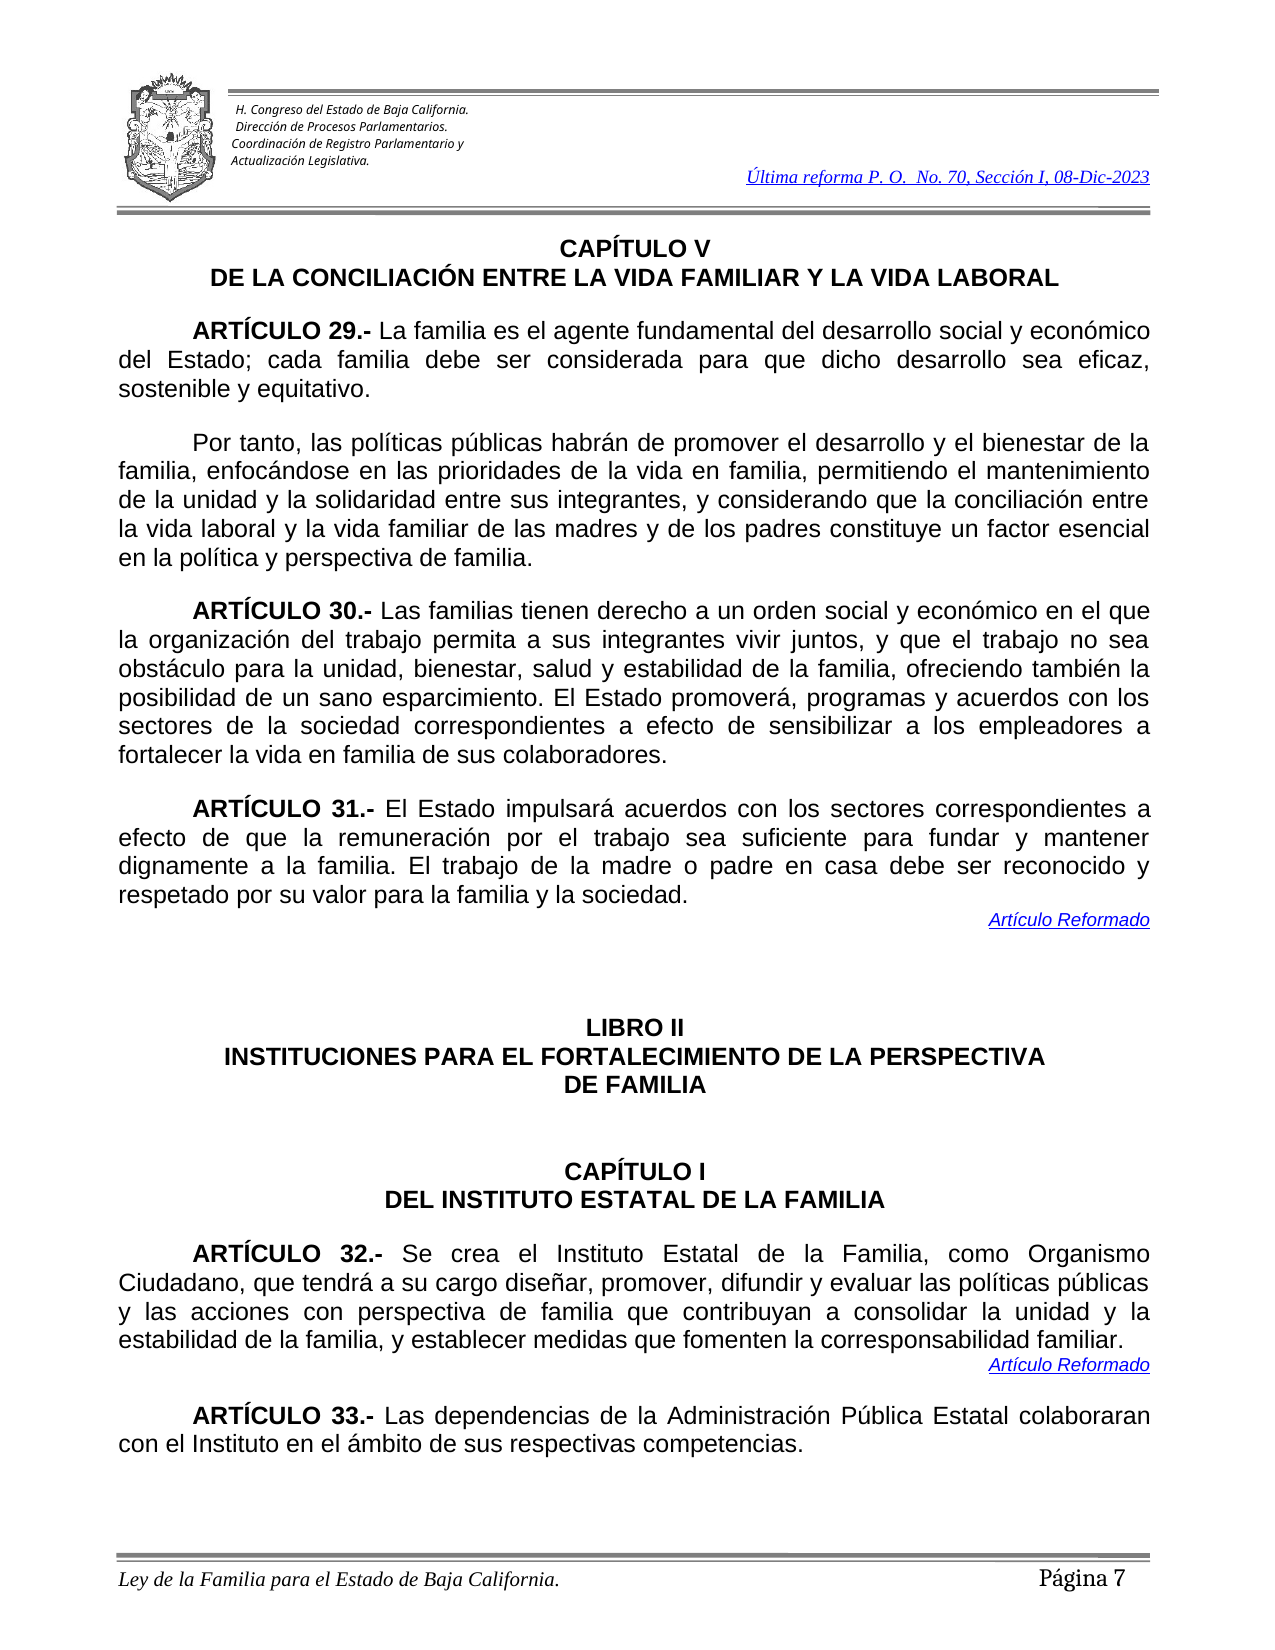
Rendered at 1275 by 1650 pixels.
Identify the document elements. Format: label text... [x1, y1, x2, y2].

text DE FAMILIA [118, 1070, 1152, 1099]
text ARTÍCULO 33.- Las dependencias de la Administración Pública Estatal colaboraran con el Instituto en el ámbito de sus respectivas competencias. [118, 1401, 1152, 1458]
text ARTÍCULO 30.- Las familias tienen derecho a un orden social y económico en el que la organización del trabajo permita a sus integrantes vivir juntos, y que el trabajo no sea obstáculo para la unidad, bienestar, salud y estabilidad de la familia, ofreciendo también la posibilidad de un sano esparcimiento. El Estado promoverá, programas y acuerdos con los sectores de la sociedad correspondientes a efecto de sensibilizar a los empleadores a fortalecer la vida en familia de sus colaboradores. [118, 596, 1152, 769]
text ARTÍCULO 32.- Se crea el Instituto Estatal de la Familia, como Organismo Ciudadano, que tendrá a su cargo diseñar, promover, difundir y evaluar las políticas públicas y las acciones con perspectiva de familia que contribuyan a consolidar la unidad y la estabilidad de la familia, y establecer medidas que fomenten la corresponsabilidad familiar. [118, 1239, 1152, 1354]
text ARTÍCULO 31.- El Estado impulsará acuerdos con los sectores correspondientes a efecto de que la remuneración por el trabajo sea suficiente para fundar y mantener dignamente a la familia. El trabajo de la madre o padre en casa debe ser reconocido y respetado por su valor para la familia y la sociedad. [118, 794, 1152, 909]
text ARTÍCULO 29.- La familia es el agente fundamental del desarrollo social y económico del Estado; cada familia debe ser considerada para que dicho desarrollo sea eficaz, sostenible y equitativo. [118, 316, 1152, 403]
text DEL INSTITUTO ESTATAL DE LA FAMILIA [118, 1185, 1152, 1214]
text Por tanto, las políticas públicas habrán de promover el desarrollo y el bienestar de la familia, enfocándose en las prioridades de la vida en familia, permitiendo el mantenimiento de la unidad y la solidaridad entre sus integrantes, y considerando que la conciliación entre la vida laboral y la vida familiar de las madres y de los padres constituye un factor esencial en la política y perspectiva de familia. [118, 428, 1152, 571]
text DE LA CONCILIACIÓN ENTRE LA VIDA FAMILIAR Y LA VIDA LABORAL [118, 263, 1152, 291]
text Artículo Reformado [118, 1354, 1152, 1376]
text CAPÍTULO I [118, 1157, 1152, 1185]
picture [121, 71, 218, 203]
text INSTITUCIONES PARA EL FORTALECIMIENTO DE LA PERSPECTIVA [118, 1042, 1152, 1070]
text Artículo Reformado [118, 909, 1152, 930]
text LIBRO II [118, 1013, 1152, 1042]
text CAPÍTULO V [118, 234, 1152, 263]
